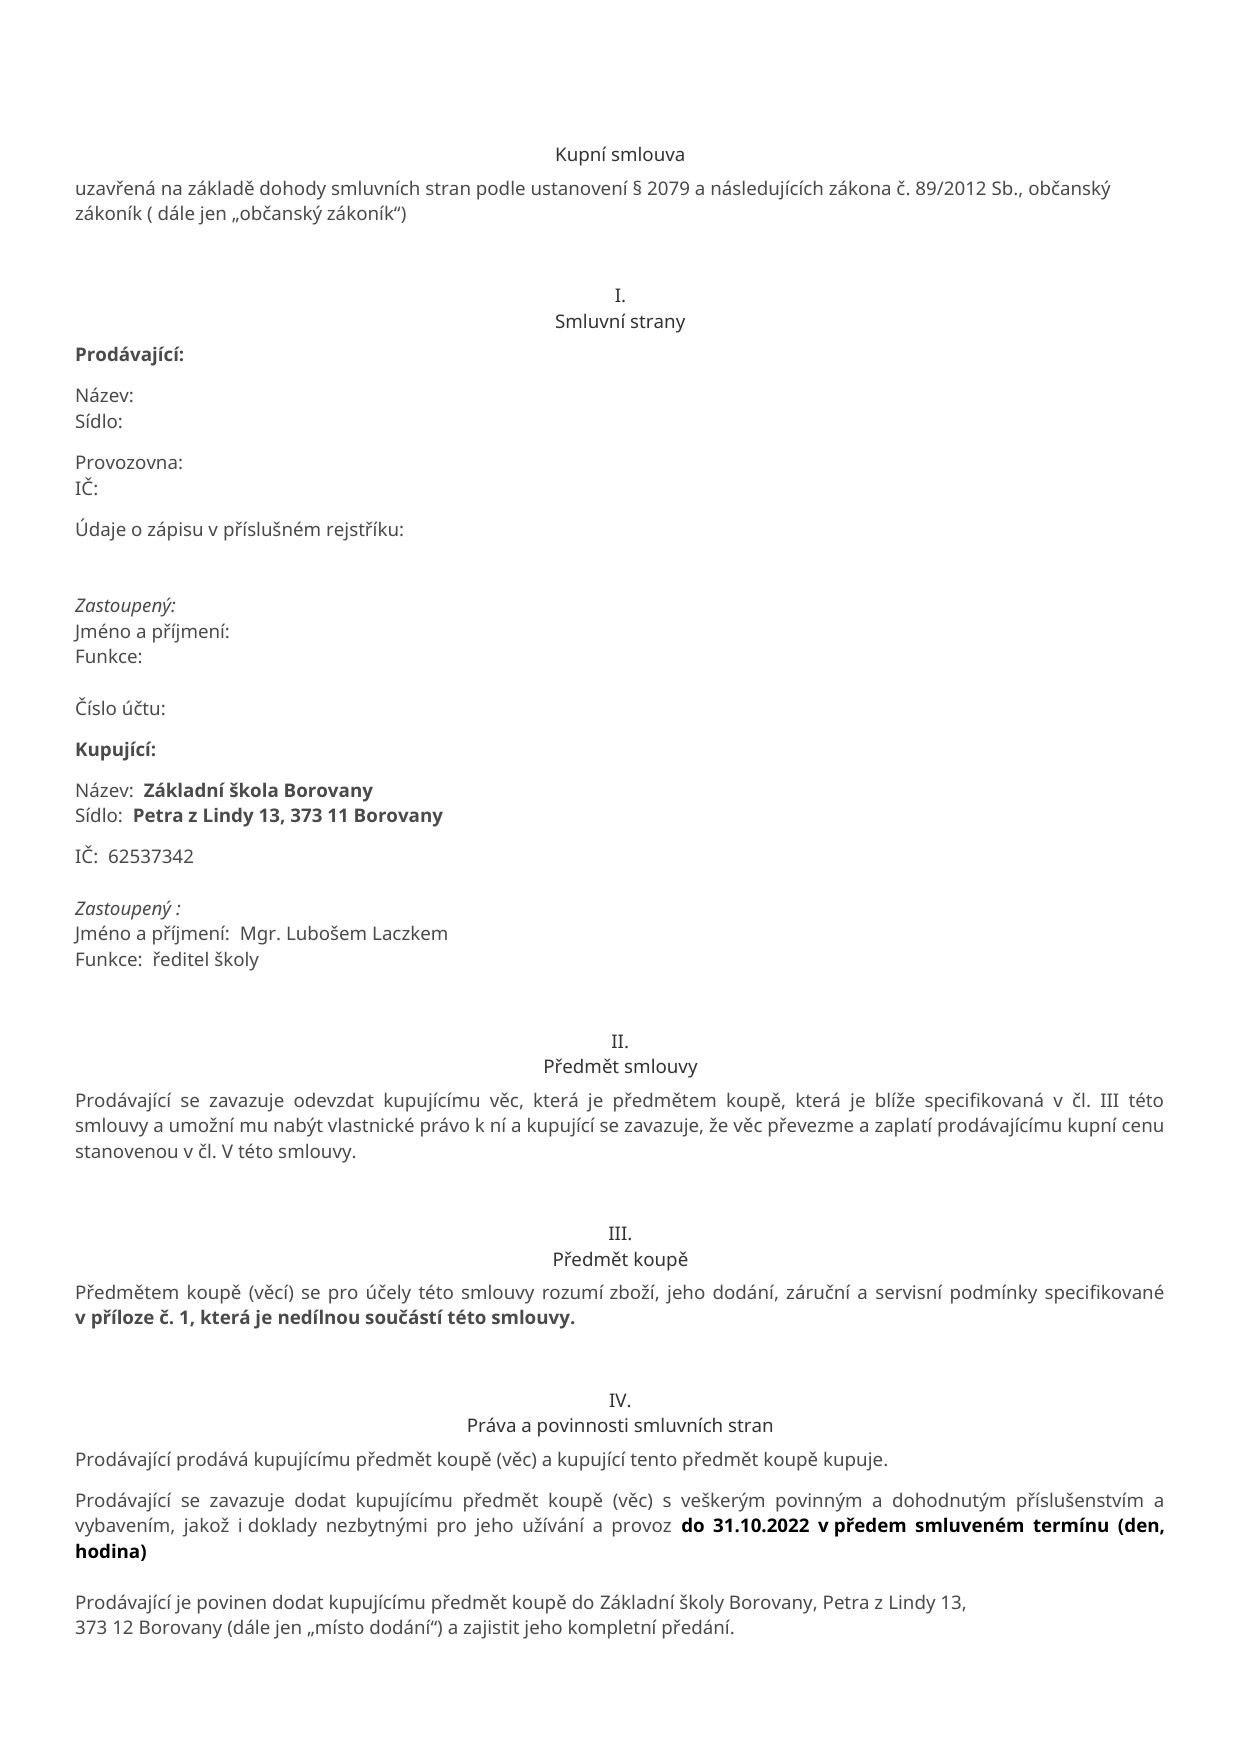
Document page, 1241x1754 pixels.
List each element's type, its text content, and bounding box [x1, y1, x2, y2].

text 373 12 Borovany (dále jen „místo dodání“) a zajistit jeho kompletní předání. [75, 1614, 1165, 1640]
text Název: Sídlo: [75, 383, 1165, 434]
text Prodávající: [75, 342, 1165, 367]
text Kupní smlouva [75, 142, 1165, 167]
text Název: Základní škola Borovany Sídlo: Petra z Lindy 13, 373 11 Borovany [75, 777, 1165, 828]
text Prodávající se zavazuje dodat kupujícímu předmět koupě (věc) s veškerým povinným a dohodnutým příslušenstvím a vybavením, jakož i doklady nezbytnými pro jeho užívání a provoz do 31.10.2022 v předem smluveném termínu (den, hodina) [75, 1487, 1165, 1563]
text III. Předmět koupě [75, 1220, 1165, 1271]
text uzavřená na základě dohody smluvních stran podle ustanovení § 2079 a následujících zákona č. 89/2012 Sb., občanský zákoník ( dále jen „občanský zákoník“) [75, 175, 1165, 226]
text Údaje o zápisu v příslušném rejstříku: Zastoupený: Jméno a příjmení: Funkce: Číslo účtu: [75, 516, 1165, 720]
text IČ: 62537342 Zastoupený : Jméno a příjmení: Mgr. Lubošem Laczkem Funkce: ředitel školy [75, 844, 1165, 971]
text Prodávající prodává kupujícímu předmět koupě (věc) a kupující tento předmět koupě kupuje. [75, 1446, 1165, 1471]
text Provozovna: IČ: [75, 449, 1165, 501]
text I. Smluvní strany [75, 283, 1165, 334]
text Prodávající se zavazuje odevzdat kupujícímu věc, která je předmětem koupě, která je blíže specifikovaná v čl. III této smlouvy a umožní mu nabýt vlastnické právo k ní a kupující se zavazuje, že věc převezme a zaplatí prodávajícímu kupní cenu stanovenou v čl. V této smlouvy. [75, 1087, 1165, 1163]
text Prodávající je povinen dodat kupujícímu předmět koupě do Základní školy Borovany, Petra z Lindy 13, [75, 1589, 1165, 1614]
text Předmětem koupě (věcí) se pro účely této smlouvy rozumí zboží, jeho dodání, záruční a servisní podmínky specifikované v příloze č. 1, která je nedílnou součástí této smlouvy. [75, 1279, 1165, 1330]
text Kupující: [75, 736, 1165, 761]
text IV. Práva a povinnosti smluvních stran [75, 1387, 1165, 1438]
text II. Předmět smlouvy [75, 1028, 1165, 1079]
